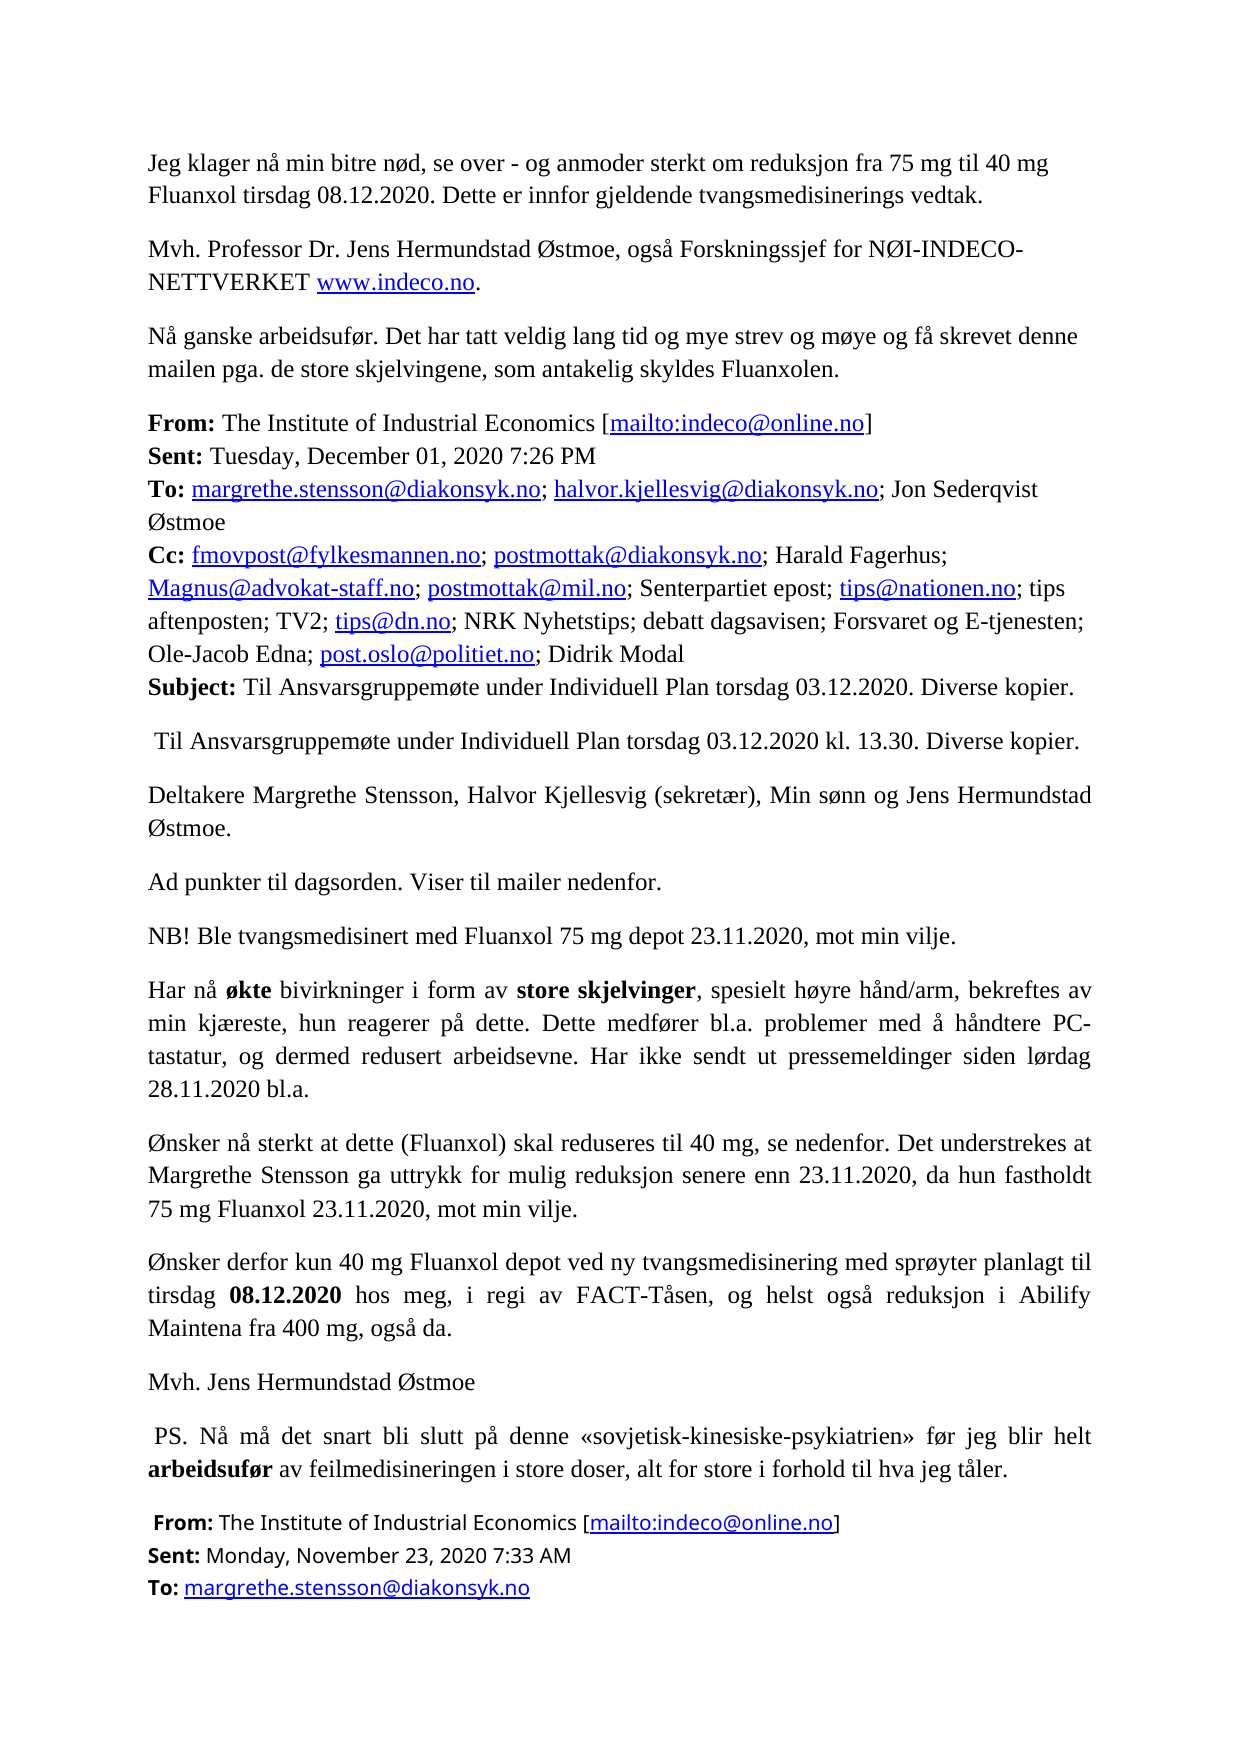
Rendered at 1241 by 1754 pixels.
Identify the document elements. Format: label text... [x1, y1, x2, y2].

text Har nå økte bivirkninger i form av store skjelvinger, spesielt høyre hånd/arm, bekreftes av min kjæreste, hun reagerer på dette. Dette medfører bl.a. problemer med å håndtere PC-tastatur, og dermed redusert arbeidsevne. Har ikke sendt ut pressemeldinger siden lørdag 28.11.2020 bl.a. [148, 975, 1093, 1102]
text Ønsker derfor kun 40 mg Fluanxol depot ved ny tvangsmedisinering med sprøyter planlagt til tirsdag 08.12.2020 hos meg, i regi av FACT-Tåsen, og helst også reduksjon i Abilify Maintena fra 400 mg, også da. [148, 1247, 1093, 1342]
text PS. Nå må det snart bli slutt på denne «sovjetisk-kinesiske-psykiatrien» før jeg blir helt arbeidsufør av feilmedisineringen i store doser, alt for store i forhold til hva jeg tåler. [148, 1421, 1093, 1483]
text Til Ansvarsgruppemøte under Individuell Plan torsdag 03.12.2020 kl. 13.30. Diverse kopier. [148, 726, 1093, 755]
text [148, 1508, 1093, 1602]
text Mvh. Jens Hermundstad Østmoe [148, 1367, 1093, 1396]
text NB! Ble tvangsmedisinert med Fluanxol 75 mg depot 23.11.2020, mot min vilje. [148, 921, 1093, 949]
text Ad punkter til dagsorden. Viser til mailer nedenfor. [148, 867, 1093, 896]
text From: The Institute of Industrial Economics [mailto:indeco@online.no] Sent: Tuesday, December 01, 2020 7:26 PM To: margrethe.stensson@diakonsyk.no; halvor.kjellesvig@diakonsyk.no; Jon Sederqvist Østmoe Cc: fmovpost@fylkesmannen.no; postmottak@diakonsyk.no; Harald Fagerhus; Magnus@advokat-staff.no; postmottak@mil.no; Senterpartiet epost; tips@nationen.no; tips aftenposten; TV2; tips@dn.no; NRK Nyhetstips; debatt dagsavisen; Forsvaret og E-tjenesten; Ole-Jacob Edna; post.oslo@politiet.no; Didrik Modal Subject: Til Ansvarsgruppemøte under Individuell Plan torsdag 03.12.2020. Diverse kopier. [148, 408, 1093, 701]
text Nå ganske arbeidsufør. Det har tatt veldig lang tid og mye strev og møye og få skrevet denne mailen pga. de store skjelvingene, som antakelig skyldes Fluanxolen. [148, 321, 1093, 383]
text Deltakere Margrethe Stensson, Halvor Kjellesvig (sekretær), Min sønn og Jens Hermundstad Østmoe. [148, 780, 1093, 842]
text Mvh. Professor Dr. Jens Hermundstad Østmoe, også Forskningssjef for NØI-INDECO-NETTVERKET www.indeco.no. [148, 234, 1093, 296]
text Ønsker nå sterkt at dette (Fluanxol) skal reduseres til 40 mg, se nedenfor. Det understrekes at Margrethe Stensson ga uttrykk for mulig reduksjon senere enn 23.11.2020, da hun fastholdt 75 mg Fluanxol 23.11.2020, mot min vilje. [148, 1128, 1093, 1222]
text Jeg klager nå min bitre nød, se over - og anmoder sterkt om reduksjon fra 75 mg til 40 mg Fluanxol tirsdag 08.12.2020. Dette er innfor gjeldende tvangsmedisinerings vedtak. [148, 148, 1093, 209]
